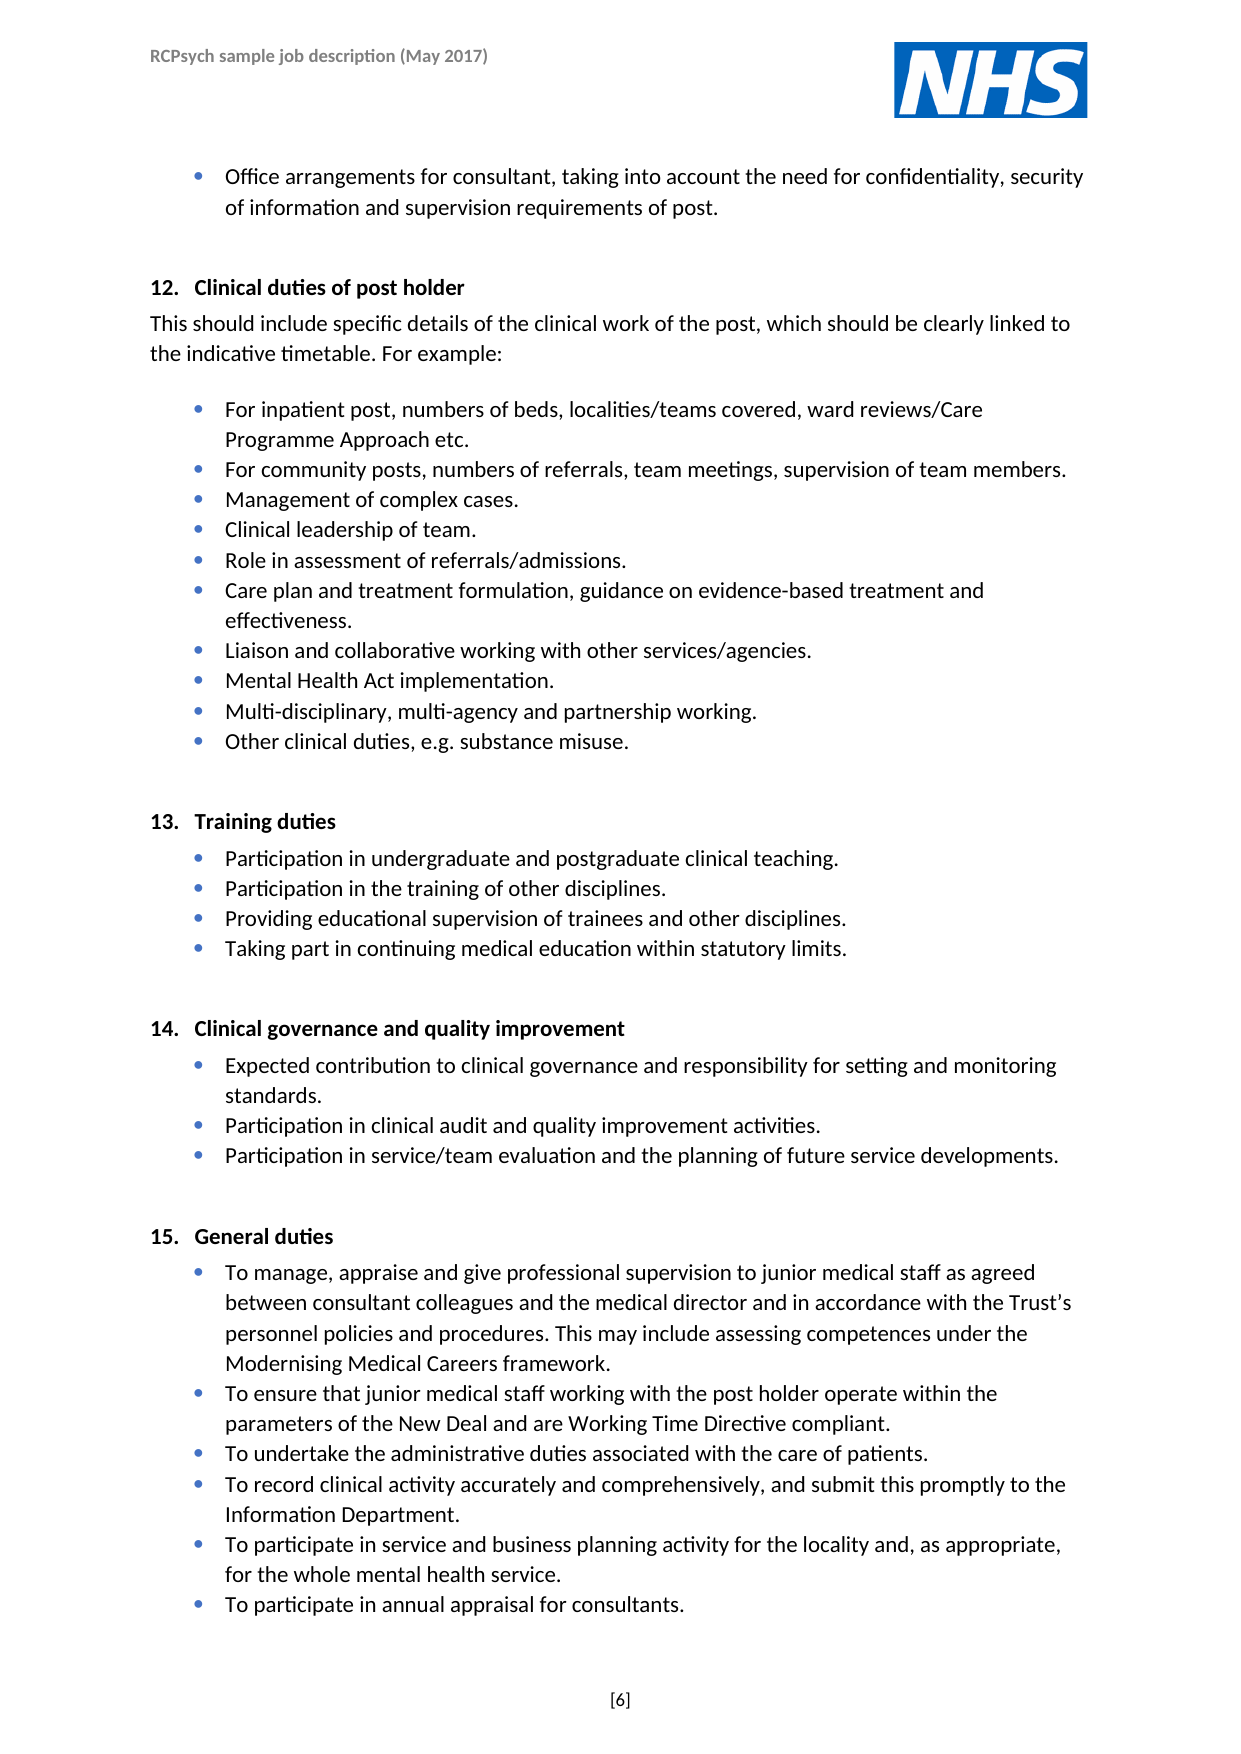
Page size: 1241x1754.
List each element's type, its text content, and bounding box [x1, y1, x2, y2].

list Multi-disciplinary, multi-agency and partnership working. [194, 697, 1090, 725]
list To manage, appraise and give professional supervision to junior medical staff as agreed between consultant colleagues and the medical director and in accordance with the Trust’s personnel policies and procedures. This may include assessing competences under the Modernising Medical Careers framework. [194, 1258, 1090, 1377]
list Management of complex cases. [194, 485, 1090, 513]
list To undertake the administrative duties associated with the care of patients. [194, 1439, 1090, 1467]
list Mental Health Act implementation. [194, 667, 1090, 694]
list Providing educational supervision of trainees and other disciplines. [194, 904, 1090, 932]
list To record clinical activity accurately and comprehensively, and submit this promptly to the Information Department. [194, 1470, 1090, 1528]
list Participation in undergraduate and postgraduate clinical teaching. [194, 844, 1090, 872]
list For inpatient post, numbers of beds, localities/teams covered, ward reviews/Care Programme Approach etc. [194, 395, 1090, 453]
text This should include specific details of the clinical work of the post, which should be clearly linked to the indicative timetable. For example: [150, 309, 1090, 367]
list Clinical duties of post holder [150, 273, 1090, 301]
list Taking part in continuing medical education within statutory limits. [194, 934, 1090, 962]
list Liaison and collaborative working with other services/agencies. [194, 636, 1090, 664]
list Training duties [150, 807, 1090, 835]
list Other clinical duties, e.g. substance misuse. [194, 727, 1090, 755]
list To participate in service and business planning activity for the locality and, as appropriate, for the whole mental health service. [194, 1530, 1090, 1588]
list To participate in annual appraisal for consultants. [194, 1591, 1090, 1618]
list Expected contribution to clinical governance and responsibility for setting and monitoring standards. [194, 1051, 1090, 1109]
list Clinical leadership of team. [194, 516, 1090, 543]
list General duties [150, 1222, 1090, 1250]
list Clinical governance and quality improvement [150, 1014, 1090, 1042]
list Office arrangements for consultant, taking into account the need for confidentiality, security of information and supervision requirements of post. [194, 162, 1090, 221]
list Participation in service/team evaluation and the planning of future service developments. [194, 1142, 1090, 1169]
list Participation in the training of other disciplines. [194, 874, 1090, 902]
picture [893, 42, 1087, 118]
list Role in assessment of referrals/admissions. [194, 546, 1090, 574]
list Care plan and treatment formulation, guidance on evidence-based treatment and effectiveness. [194, 576, 1090, 634]
list To ensure that junior medical staff working with the post holder operate within the parameters of the New Deal and are Working Time Directive compliant. [194, 1379, 1090, 1437]
list Participation in clinical audit and quality improvement activities. [194, 1111, 1090, 1139]
list For community posts, numbers of referrals, team meetings, supervision of team members. [194, 455, 1090, 483]
